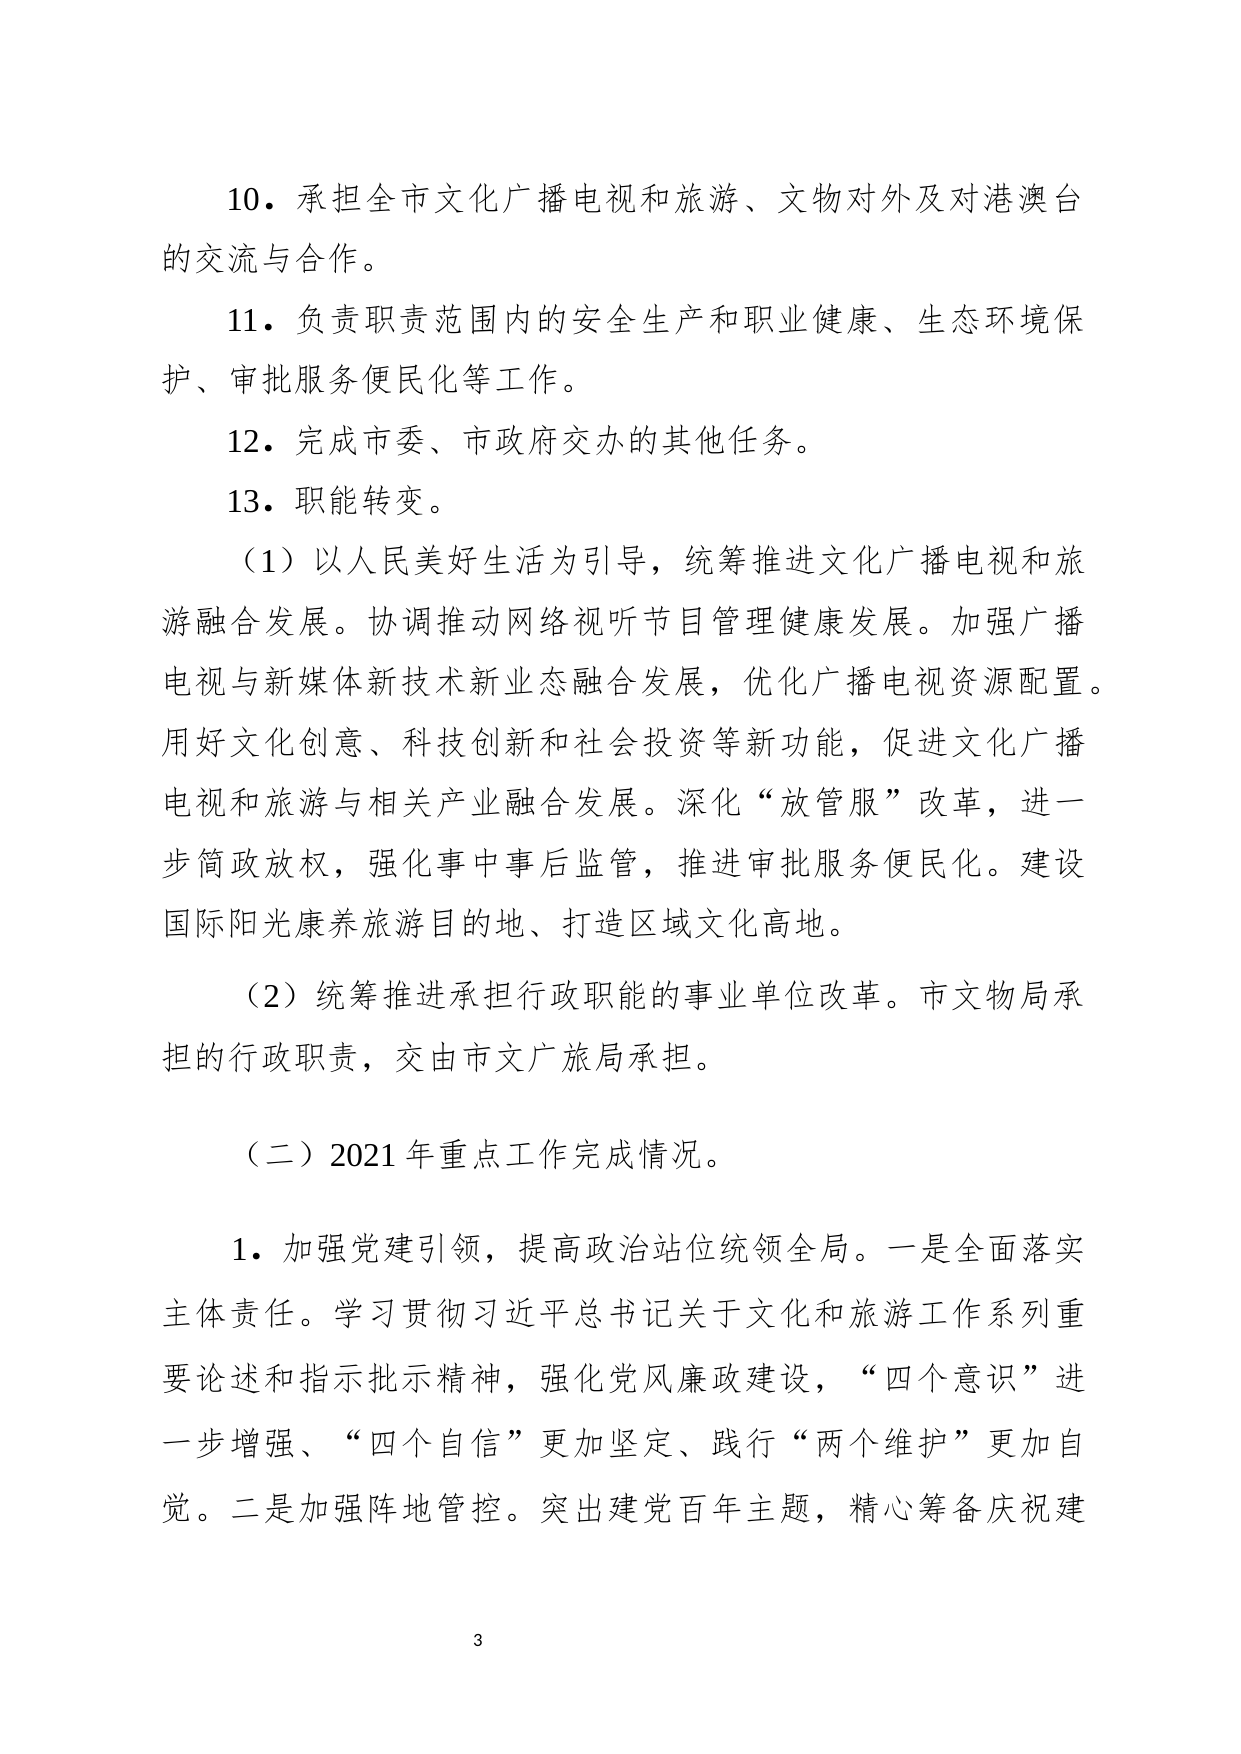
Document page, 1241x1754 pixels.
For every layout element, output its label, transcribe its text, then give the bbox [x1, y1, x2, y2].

text 11．负责职责范围内的安全生产和职业健康、生态环境保护、审批服务便民化等工作。 [159, 283, 1087, 404]
text （2）统筹推进承担行政职能的事业单位改革。市文物局承担的行政职责，交由市文广旅局承担。 [159, 957, 1087, 1082]
text 13．职能转变。 [159, 464, 1087, 524]
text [159, 1213, 1087, 1538]
text （二）2021年重点工作完成情况。 [159, 1116, 1087, 1179]
text 12．完成市委、市政府交办的其他任务。 [159, 404, 1087, 464]
text （1）以人民美好生活为引导，统筹推进文化广播电视和旅游融合发展。协调推动网络视听节目管理健康发展。加强广播电视与新媒体新技术新业态融合发展，优化广播电视资源配置。用好文化创意、科技创新和社会投资等新功能，促进文化广播电视和旅游与相关产业融合发展。深化“放管服”改革，进一步简政放权，强化事中事后监管，推进审批服务便民化。建设国际阳光康养旅游目的地、打造区域文化高地。 [159, 524, 1087, 947]
text 10．承担全市文化广播电视和旅游、文物对外及对港澳台的交流与合作。 [159, 162, 1087, 283]
